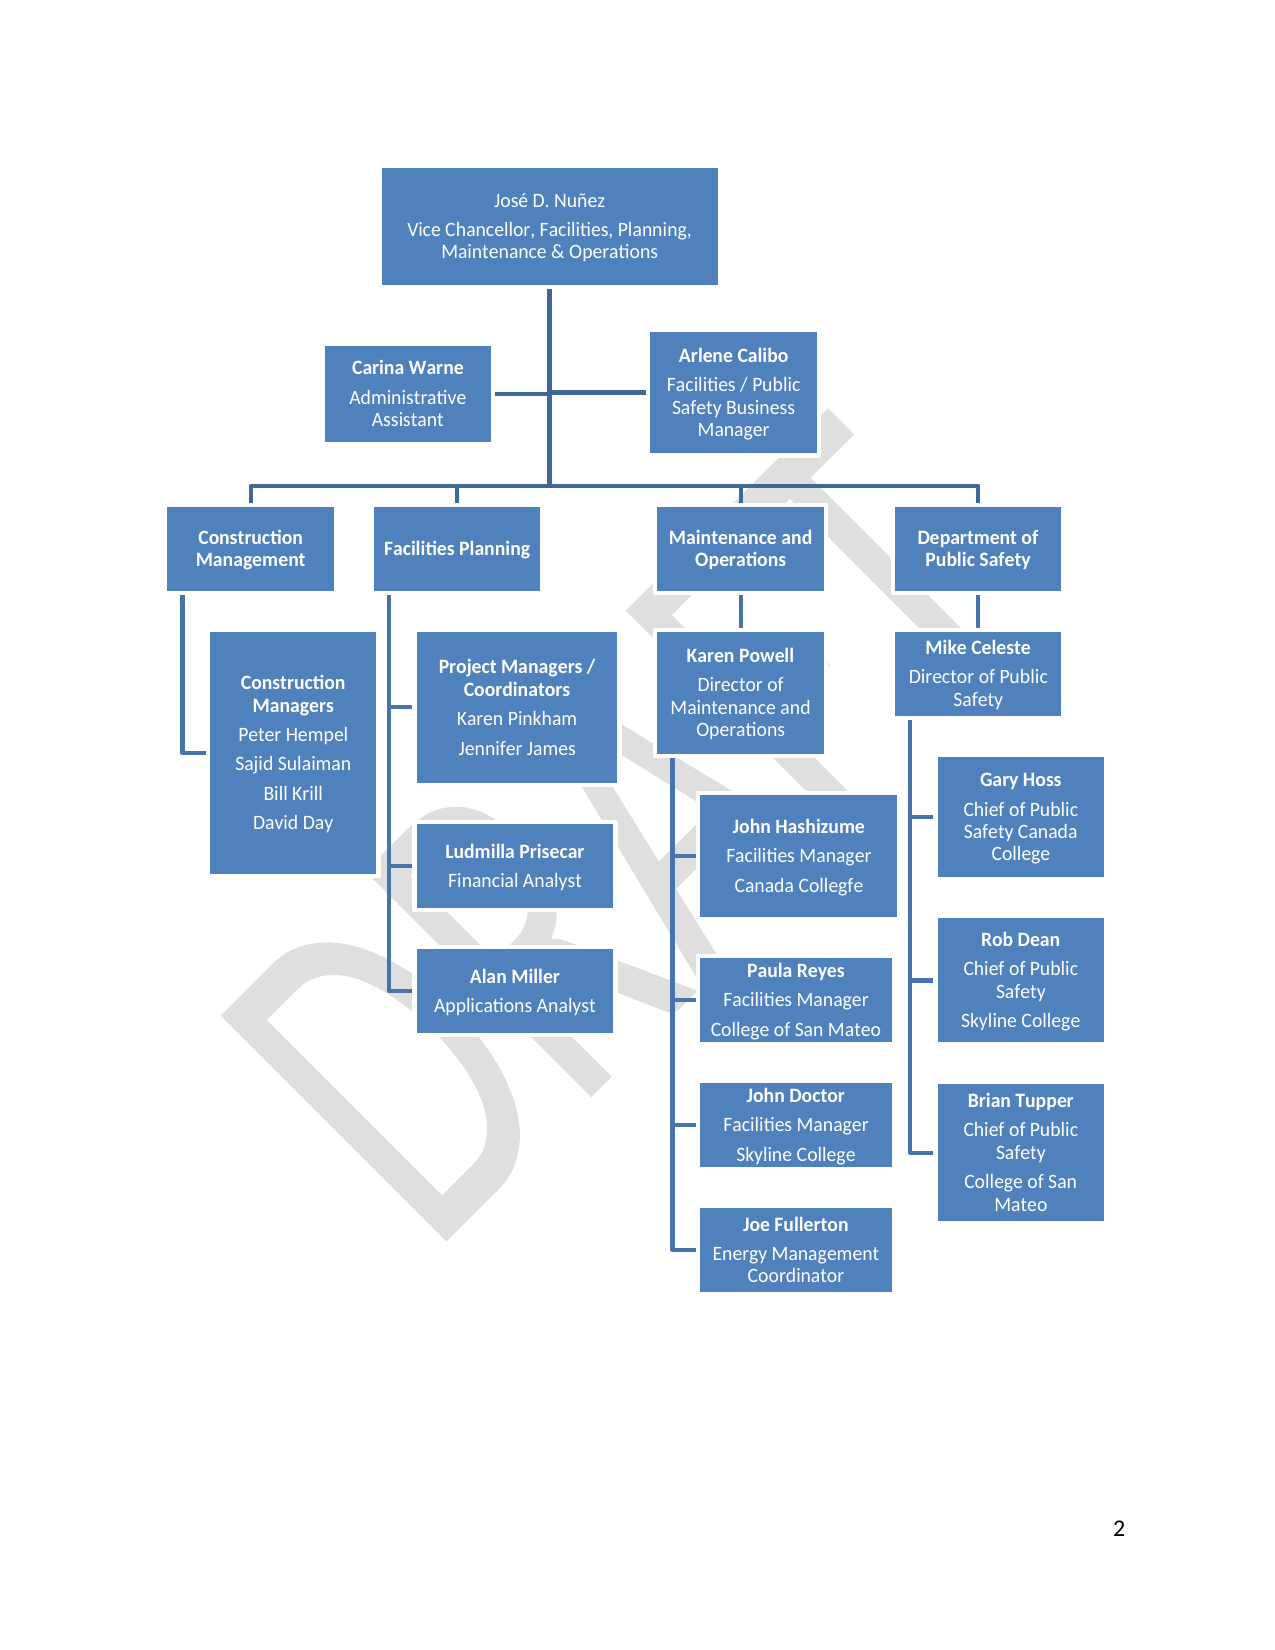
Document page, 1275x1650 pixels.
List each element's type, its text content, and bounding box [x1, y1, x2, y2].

title San Mateo County Community College District (Example) [150, 150, 1125, 1298]
